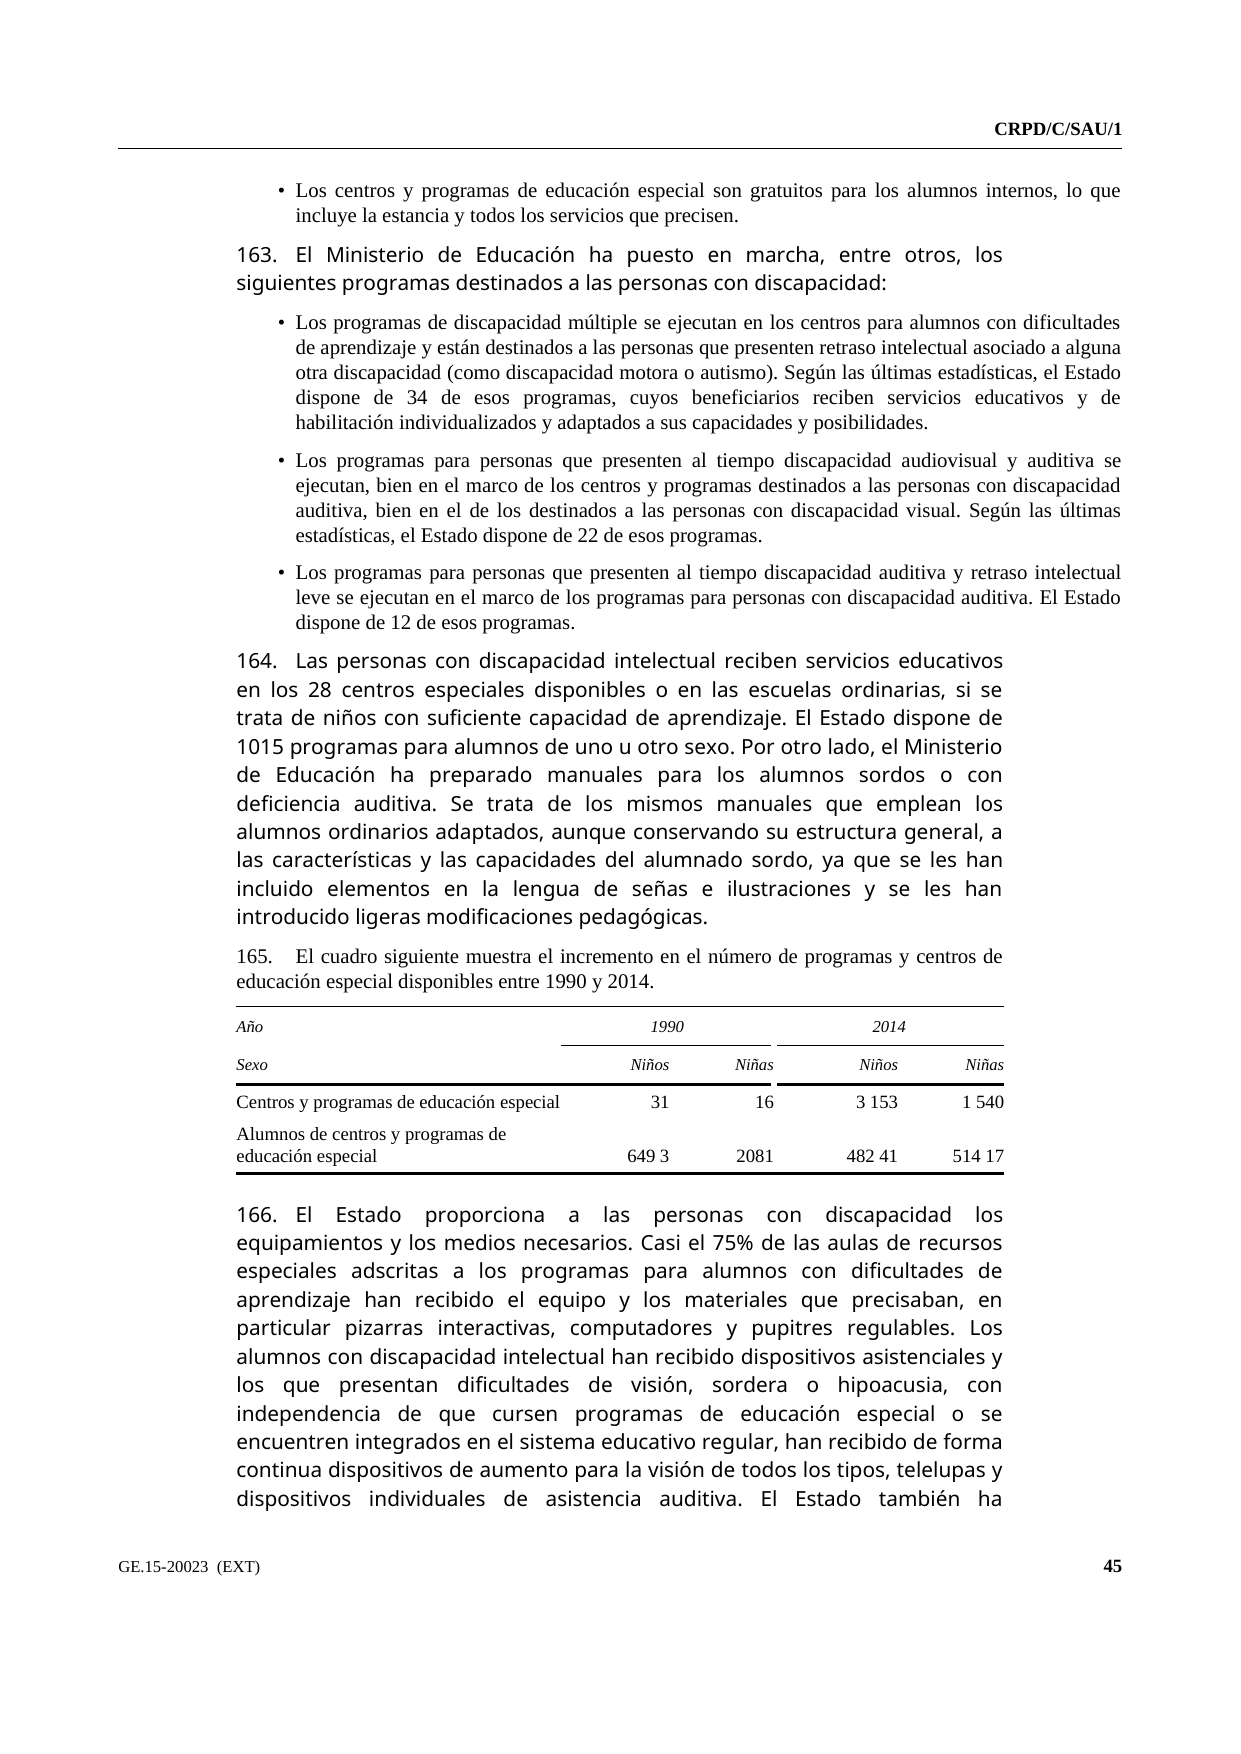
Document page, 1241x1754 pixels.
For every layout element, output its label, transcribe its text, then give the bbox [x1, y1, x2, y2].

table_cell 31 [561, 1086, 669, 1117]
text 164. Las personas con discapacidad intelectual reciben servicios educativos en los 28 centros especiales disponibles o en las escuelas ordinarias, si se trata de niños con suficiente capacidad de aprendizaje. El Estado dispone de 1015 programas para alumnos de uno u otro sexo. Por otro lado, el Ministerio de Educación ha preparado manuales para los alumnos sordos o con deficiencia auditiva. Se trata de los mismos manuales que emplean los alumnos ordinarios adaptados, aunque conservando su estructura general, a las características y las capacidades del alumnado sordo, ya que se les han incluido elementos en la lengua de señas e ilustraciones y se les han introducido ligeras modificaciones pedagógicas. [236, 647, 1004, 931]
text Los programas de discapacidad múltiple se ejecutan en los centros para alumnos con dificultades de aprendizaje y están destinados a las personas que presenten retraso intelectual asociado a alguna otra discapacidad (como discapacidad motora o autismo). Según las últimas estadísticas, el Estado dispone de 34 de esos programas, cuyos beneficiarios reciben servicios educativos y de habilitación individualizados y adaptados a sus capacidades y posibilidades. [278, 309, 1122, 434]
table_cell Niñas [669, 1046, 771, 1083]
text 165. El cuadro siguiente muestra el incremento en el número de programas y centros de educación especial disponibles entre 1990 y 2014. [236, 943, 1004, 993]
text 163. El Ministerio de Educación ha puesto en marcha, entre otros, los siguientes programas destinados a las personas con discapacidad: [236, 240, 1004, 297]
table_cell Niños [777, 1046, 898, 1083]
text Los programas para personas que presenten al tiempo discapacidad audiovisual y auditiva se ejecutan, bien en el marco de los centros y programas destinados a las personas con discapacidad auditiva, bien en el de los destinados a las personas con discapacidad visual. Según las últimas estadísticas, el Estado dispone de 22 de esos programas. [278, 447, 1122, 547]
table_cell 3 153 [774, 1086, 898, 1117]
table_cell 649 3 [561, 1118, 669, 1172]
table_cell 16 [669, 1086, 774, 1117]
table_cell Alumnos de centros y programas de educación especial [236, 1118, 561, 1172]
table_header Año [236, 1007, 561, 1044]
table_header 2014 [777, 1007, 1004, 1044]
table_cell Sexo [236, 1045, 561, 1083]
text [236, 1200, 1004, 1512]
table_header 1990 [561, 1007, 771, 1044]
table_cell Niños [561, 1046, 669, 1083]
table_cell 1 540 [898, 1086, 1004, 1117]
table_cell 482 41 [774, 1118, 898, 1172]
table_cell Niñas [898, 1046, 1004, 1083]
text Los programas para personas que presenten al tiempo discapacidad auditiva y retraso intelectual leve se ejecutan en el marco de los programas para personas con discapacidad auditiva. El Estado dispone de 12 de esos programas. [278, 559, 1122, 634]
table_cell Centros y programas de educación especial [236, 1086, 561, 1117]
text Los centros y programas de educación especial son gratuitos para los alumnos internos, lo que incluye la estancia y todos los servicios que precisen. [278, 177, 1122, 227]
table_cell 2081 [669, 1118, 774, 1172]
table_cell 514 17 [898, 1118, 1004, 1172]
